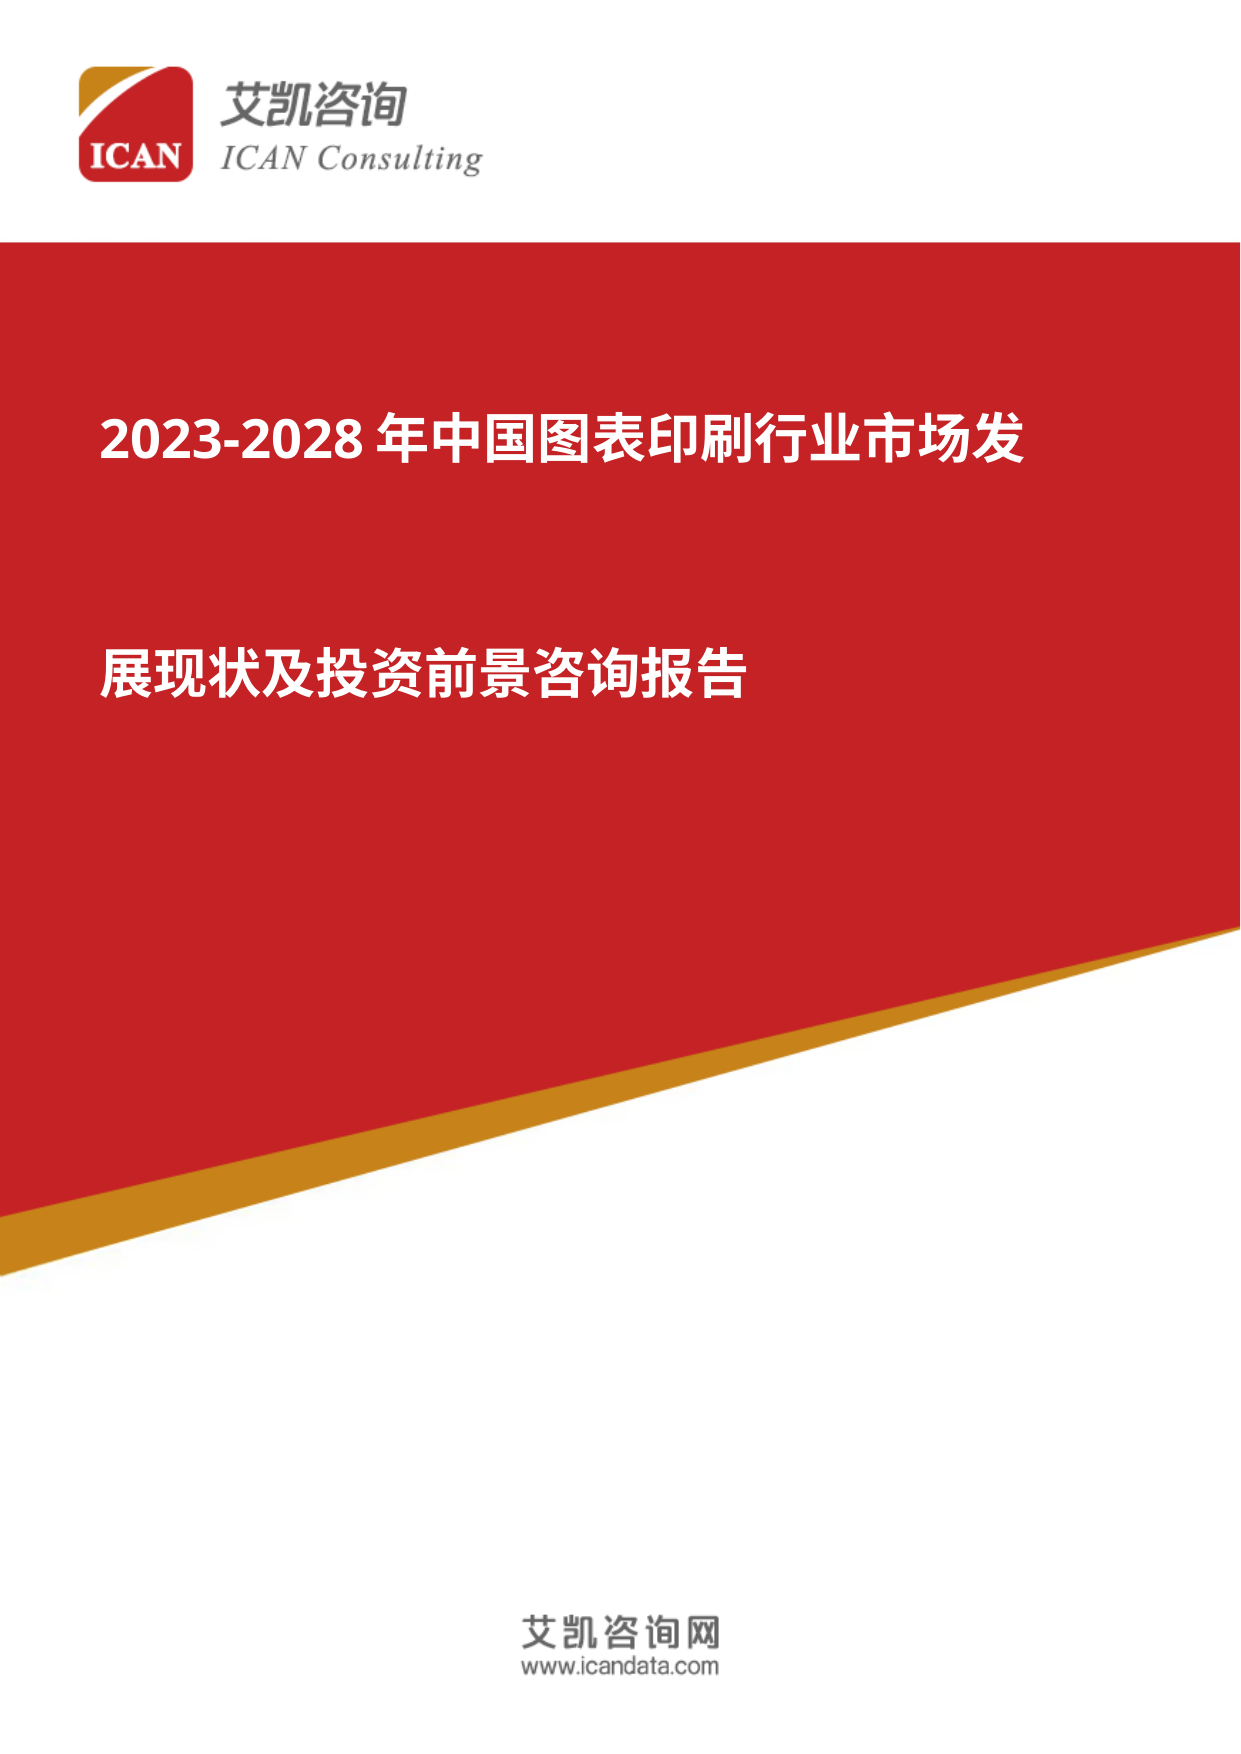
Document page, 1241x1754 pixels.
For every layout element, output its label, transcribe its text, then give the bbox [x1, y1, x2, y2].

subtitle 2023-2028年中国图表印刷行业市场发展现状及投资前景咨询报告 [99, 386, 1053, 718]
picture [0, 5, 1241, 1754]
